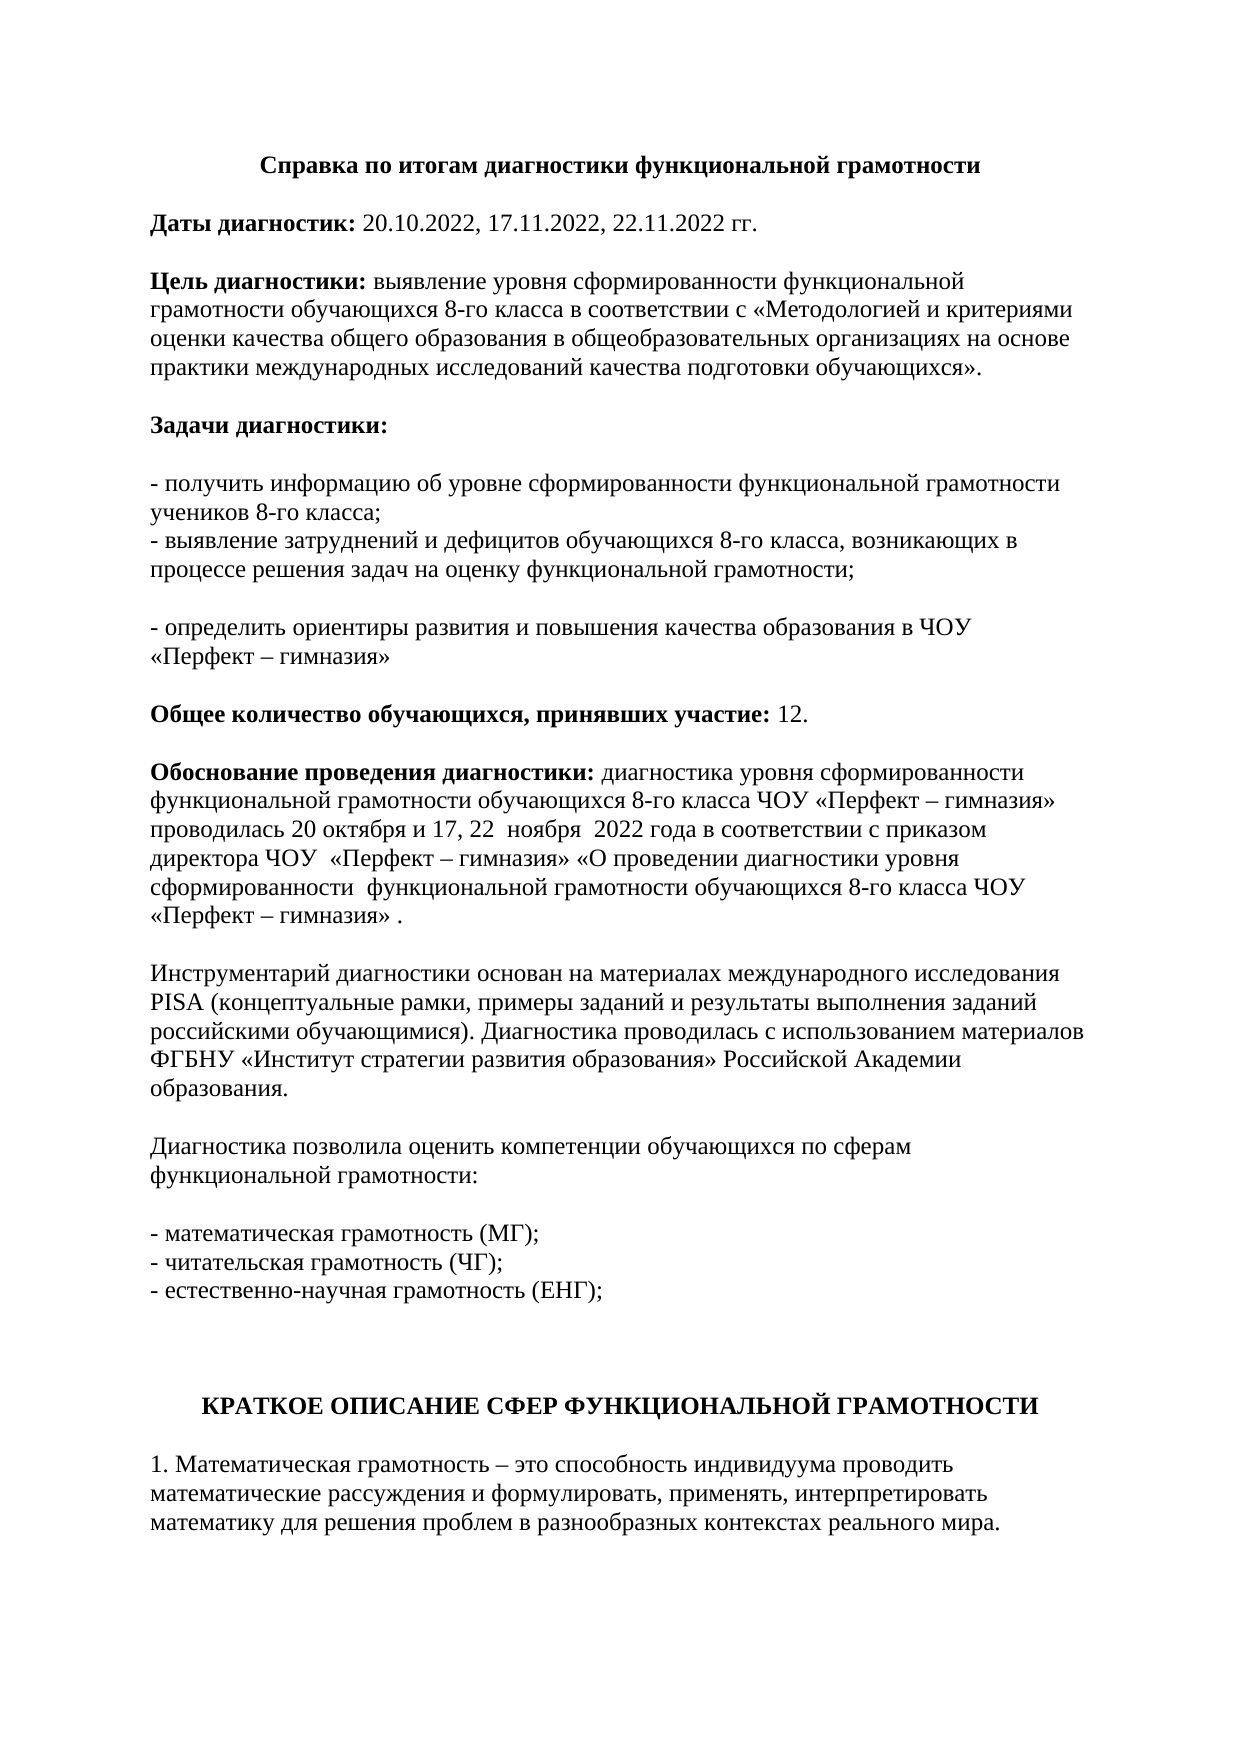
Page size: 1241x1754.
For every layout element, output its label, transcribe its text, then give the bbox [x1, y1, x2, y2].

text КРАТКОЕ ОПИСАНИЕ СФЕР ФУНКЦИОНАЛЬНОЙ ГРАМОТНОСТИ [150, 1391, 1090, 1420]
text Задачи диагностики: [150, 410, 1090, 439]
text Цель диагностики: выявление уровня сформированности функциональной грамотности обучающихся 8-го класса в соответствии с «Методологией и критериями оценки качества общего образования в общеобразовательных организациях на основе практики международных исследований качества подготовки обучающихся». [150, 266, 1090, 381]
text Обоснование проведения диагностики: диагностика уровня сформированности функциональной грамотности обучающихся 8-го класса ЧОУ «Перфект – гимназия» проводилась 20 октября и 17, 22 ноября 2022 года в соответствии с приказом директора ЧОУ «Перфект – гимназия» «О проведении диагностики уровня сформированности функциональной грамотности обучающихся 8-го класса ЧОУ «Перфект – гимназия» . [150, 757, 1090, 929]
text - выявление затруднений и дефицитов обучающихся 8-го класса, возникающих в процессе решения задач на оценку функциональной грамотности; [150, 525, 1071, 583]
text Инструментарий диагностики основан на материалах международного исследования PISA (концептуальные рамки, примеры заданий и результаты выполнения заданий российскими обучающимися). Диагностика проводилась с использованием материалов ФГБНУ «Институт стратегии развития образования» Российской Академии образования. [150, 958, 1090, 1102]
text - получить информацию об уровне сформированности функциональной грамотности учеников 8-го класса; [150, 468, 1071, 525]
text Справка по итогам диагностики функциональной грамотности [150, 150, 1090, 179]
text - читательская грамотность (ЧГ); [150, 1247, 1071, 1275]
text - математическая грамотность (МГ); [150, 1218, 1071, 1247]
text - естественно-научная грамотность (ЕНГ); [150, 1275, 1071, 1304]
text Даты диагностик: 20.10.2022, 17.11.2022, 22.11.2022 гг. [150, 208, 1090, 237]
text 1. Математическая грамотность – это способность индивидуума проводить математические рассуждения и формулировать, применять, интерпретировать математику для решения проблем в разнообразных контекстах реального мира. [150, 1449, 1090, 1535]
text Диагностика позволила оценить компетенции обучающихся по сферам функциональной грамотности: [150, 1131, 1090, 1189]
text Общее количество обучающихся, принявших участие: 12. [150, 699, 1090, 727]
text - определить ориентиры развития и повышения качества образования в ЧОУ «Перфект – гимназия» [150, 612, 1071, 669]
